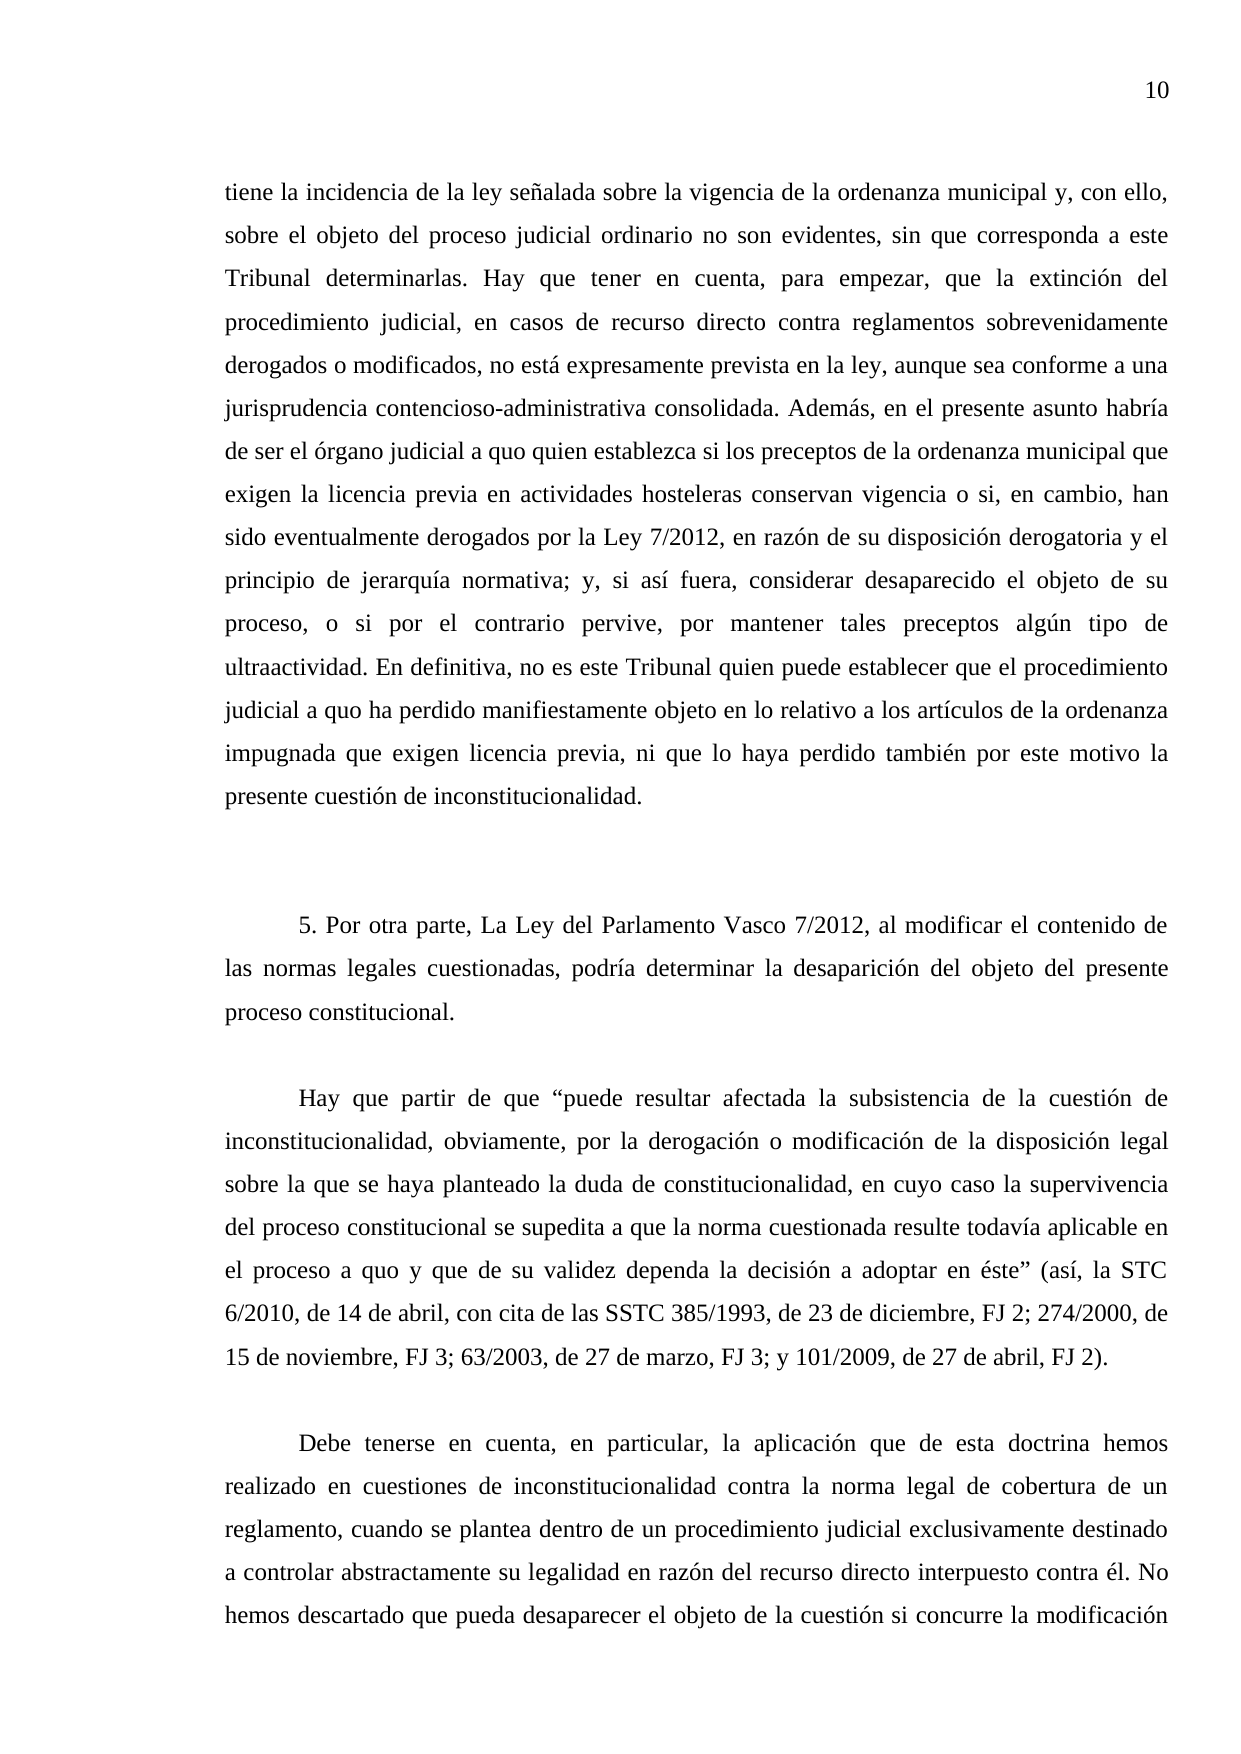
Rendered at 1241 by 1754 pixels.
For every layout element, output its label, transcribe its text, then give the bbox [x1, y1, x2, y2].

text Hay que partir de que “puede resultar afectada la subsistencia de la cuestión de inconstitucionalidad, obviamente, por la derogación o modificación de la disposición legal sobre la que se haya planteado la duda de constitucionalidad, en cuyo caso la supervivencia del proceso constitucional se supedita a que la norma cuestionada resulte todavía aplicable en el proceso a quo y que de su validez dependa la decisión a adoptar en éste” (así, la STC 6/2010, de 14 de abril, con cita de las SSTC 385/1993, de 23 de diciembre, FJ 2; 274/2000, de 15 de noviembre, FJ 3; 63/2003, de 27 de marzo, FJ 3; y 101/2009, de 27 de abril, FJ 2). [224, 1083, 1169, 1370]
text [224, 177, 1169, 810]
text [224, 1428, 1169, 1629]
text 5. Por otra parte, La Ley del Parlamento Vasco 7/2012, al modificar el contenido de las normas legales cuestionadas, podría determinar la desaparición del objeto del presente proceso constitucional. [224, 910, 1169, 1025]
